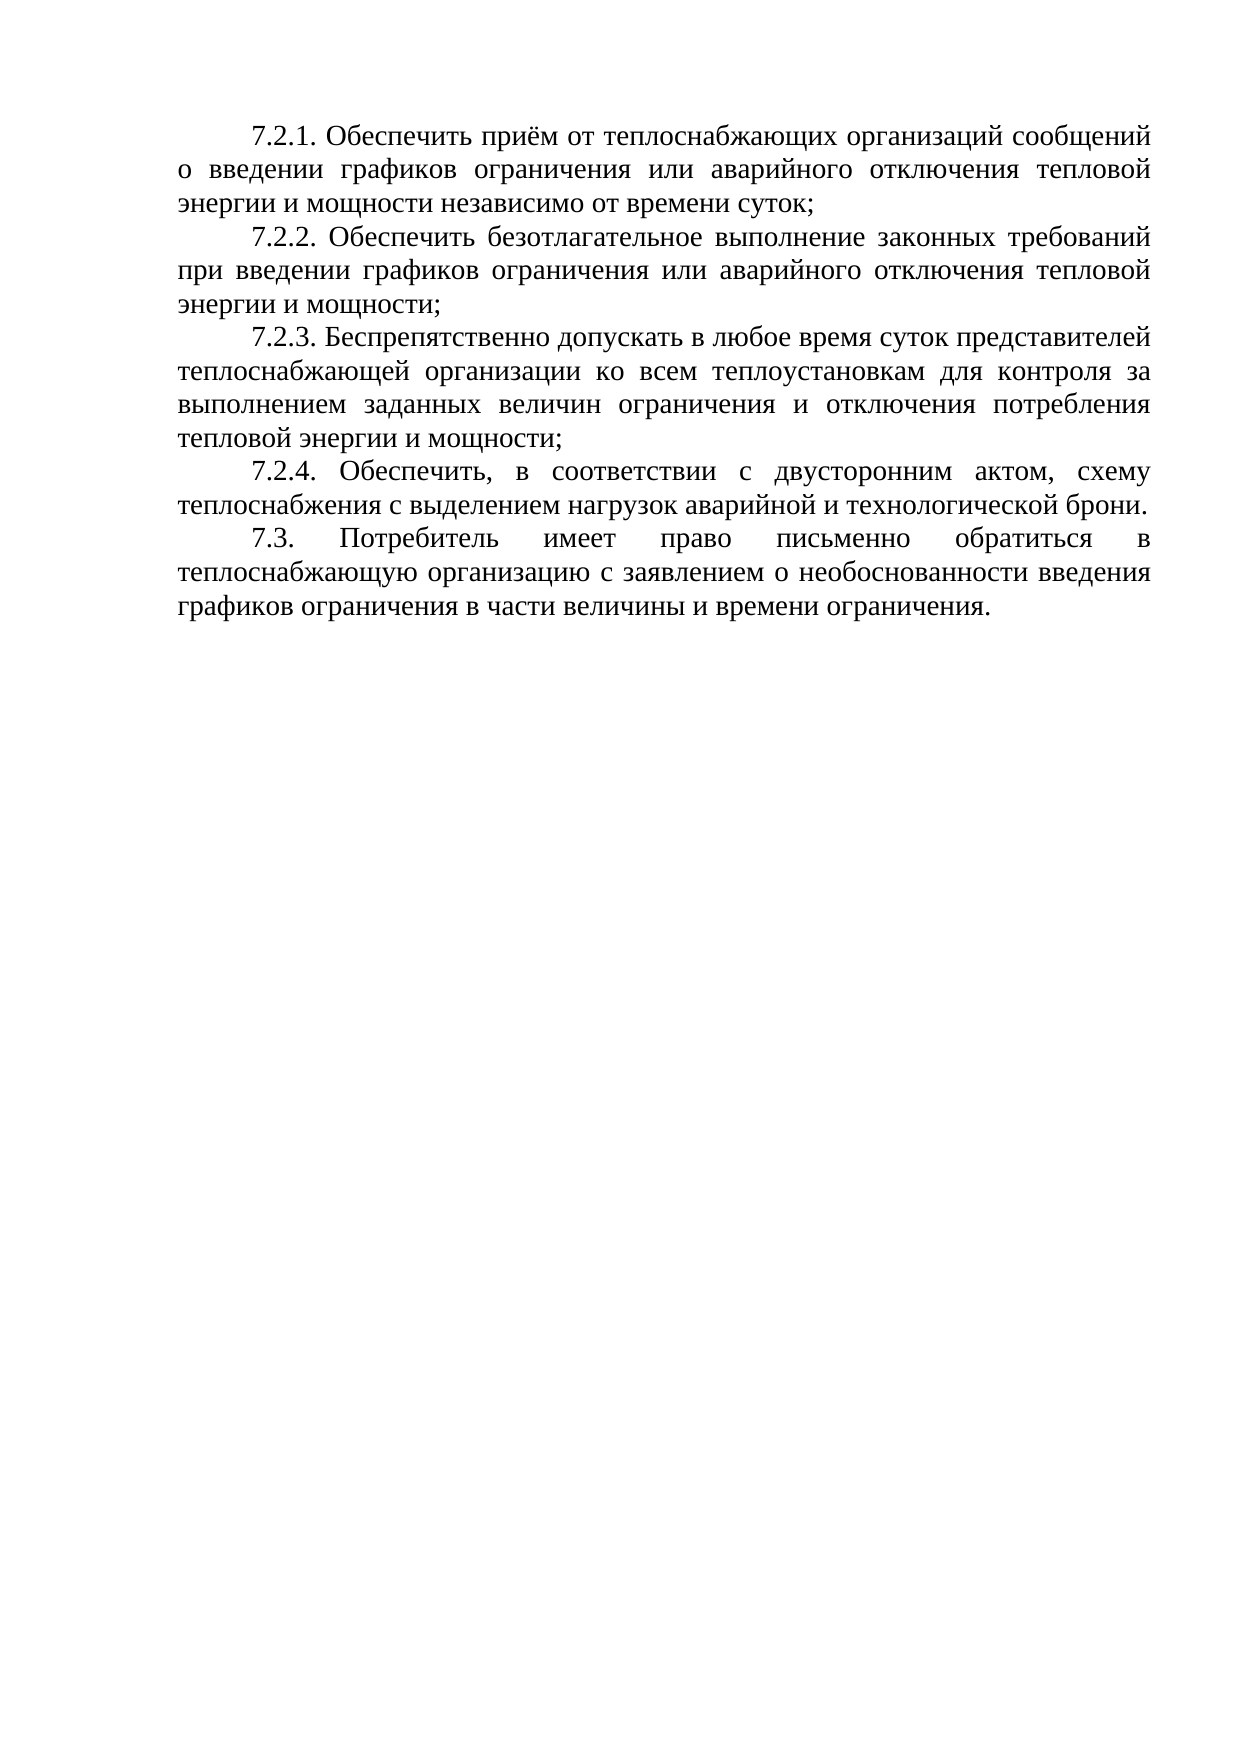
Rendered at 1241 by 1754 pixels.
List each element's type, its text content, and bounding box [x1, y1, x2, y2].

text 7.2.1. Обеспечить приём от теплоснабжающих организаций сообщений о введении графиков ограничения или аварийного отключения тепловой энергии и мощности независимо от времени суток; [177, 118, 1152, 219]
text 7.2.3. Беспрепятственно допускать в любое время суток представителей теплоснабжающей организации ко всем теплоустановкам для контроля за выполнением заданных величин ограничения и отключения потребления тепловой энергии и мощности; [177, 319, 1152, 453]
text 7.2.4. Обеспечить, в соответствии с двусторонним актом, схему теплоснабжения с выделением нагрузок аварийной и технологической брони. [177, 453, 1152, 521]
text 7.2.2. Обеспечить безотлагательное выполнение законных требований при введении графиков ограничения или аварийного отключения тепловой энергии и мощности; [177, 219, 1152, 319]
text 7.3. Потребитель имеет право письменно обратиться в теплоснабжающую организацию с заявлением о необоснованности введения графиков ограничения в части величины и времени ограничения. [177, 521, 1152, 621]
